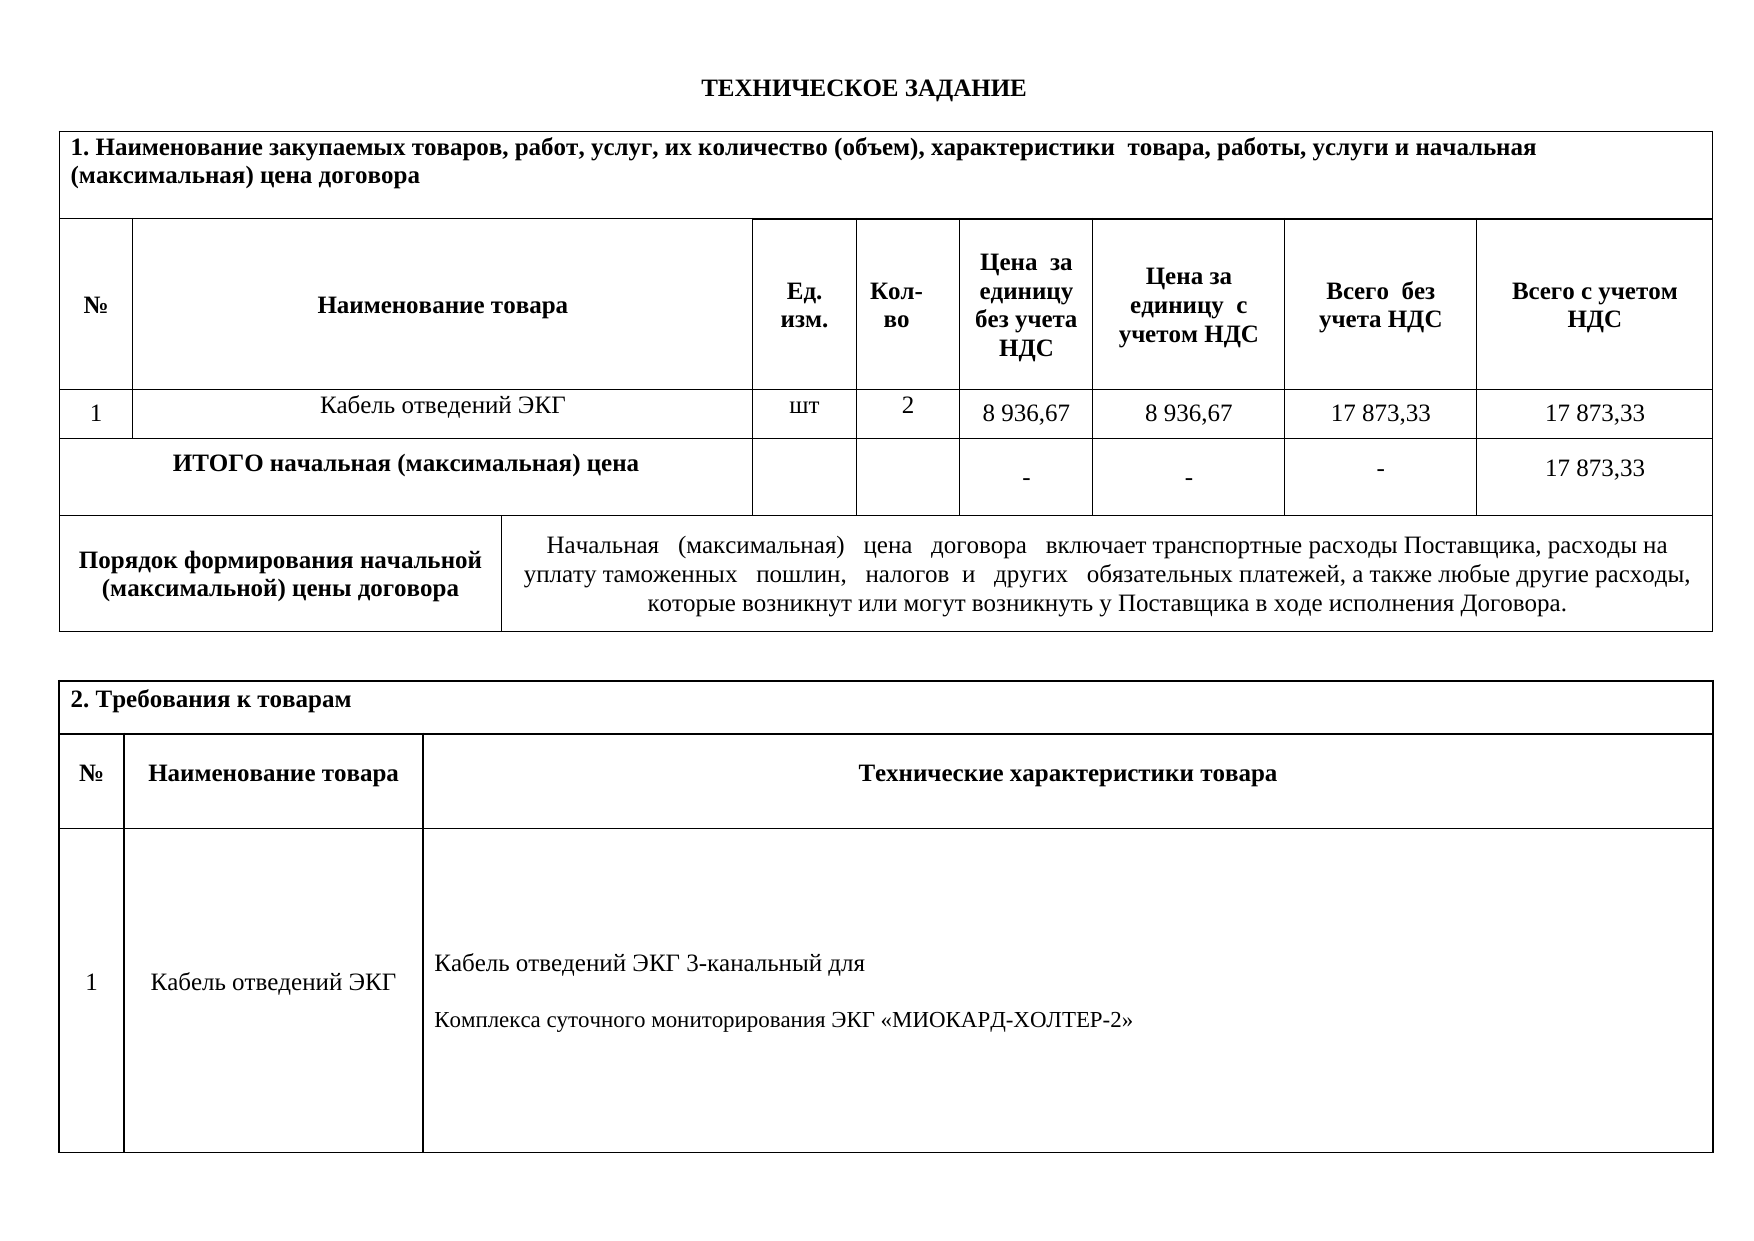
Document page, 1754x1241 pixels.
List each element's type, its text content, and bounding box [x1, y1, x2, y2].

table_cell ИТОГО начальная (максимальная) цена [60, 439, 752, 515]
table_cell Наименование товара [125, 735, 422, 828]
table_header 1. Наименование закупаемых товаров, работ, услуг, их количество (объем), характеристики товара, работы, услуги и начальная (максимальная) цена договора [60, 132, 1712, 218]
table_cell - [960, 439, 1092, 515]
table_cell [857, 439, 959, 515]
table_header 2. Требования к товарам [60, 682, 1712, 733]
table_cell Кабель отведений ЭКГ 3-канальный для Комплекса суточного мониторирования ЭКГ «МИОКАРД-ХОЛТЕР-2» [424, 829, 1712, 1152]
table_cell Порядок формирования начальной (максимальной) цены договора [60, 516, 501, 631]
table_cell 2 [857, 390, 959, 438]
table_cell № [60, 735, 123, 828]
table_cell - [1285, 439, 1476, 515]
table_cell 17 873,33 [1285, 390, 1476, 438]
table_cell шт [753, 390, 856, 438]
table_cell 1 [60, 390, 132, 438]
table_cell 8 936,67 [960, 390, 1092, 438]
table_cell - [1093, 439, 1284, 515]
table_cell 8 936,67 [1093, 390, 1284, 438]
table_cell Цена за единицу с учетом НДС [1093, 220, 1284, 389]
table_cell Всего без учета НДС [1285, 220, 1476, 389]
table_cell Ед. изм. [753, 220, 856, 389]
table_cell Кол-во [857, 220, 959, 389]
table_cell 17 873,33 [1477, 439, 1712, 515]
table_cell Цена за единицу без учета НДС [960, 220, 1092, 389]
table_cell 17 873,33 [1477, 390, 1712, 438]
table_cell № [60, 219, 132, 389]
table_cell Технические характеристики товара [424, 735, 1712, 828]
table_cell Начальная (максимальная) цена договора включает транспортные расходы Поставщика, расходы на уплату таможенных пошлин, налогов и других обязательных платежей, а также любые другие расходы, которые возникнут или могут возникнуть у Поставщика в ходе исполнения Договора. [502, 516, 1712, 631]
table_cell Всего с учетом НДС [1477, 220, 1712, 389]
table_cell [753, 439, 856, 515]
table_cell Кабель отведений ЭКГ [125, 829, 422, 1152]
table_cell Кабель отведений ЭКГ [133, 390, 752, 438]
table_cell Наименование товара [133, 219, 752, 389]
table_cell 1 [60, 829, 123, 1152]
text ТЕХНИЧЕСКОЕ ЗАДАНИЕ [118, 73, 1609, 102]
